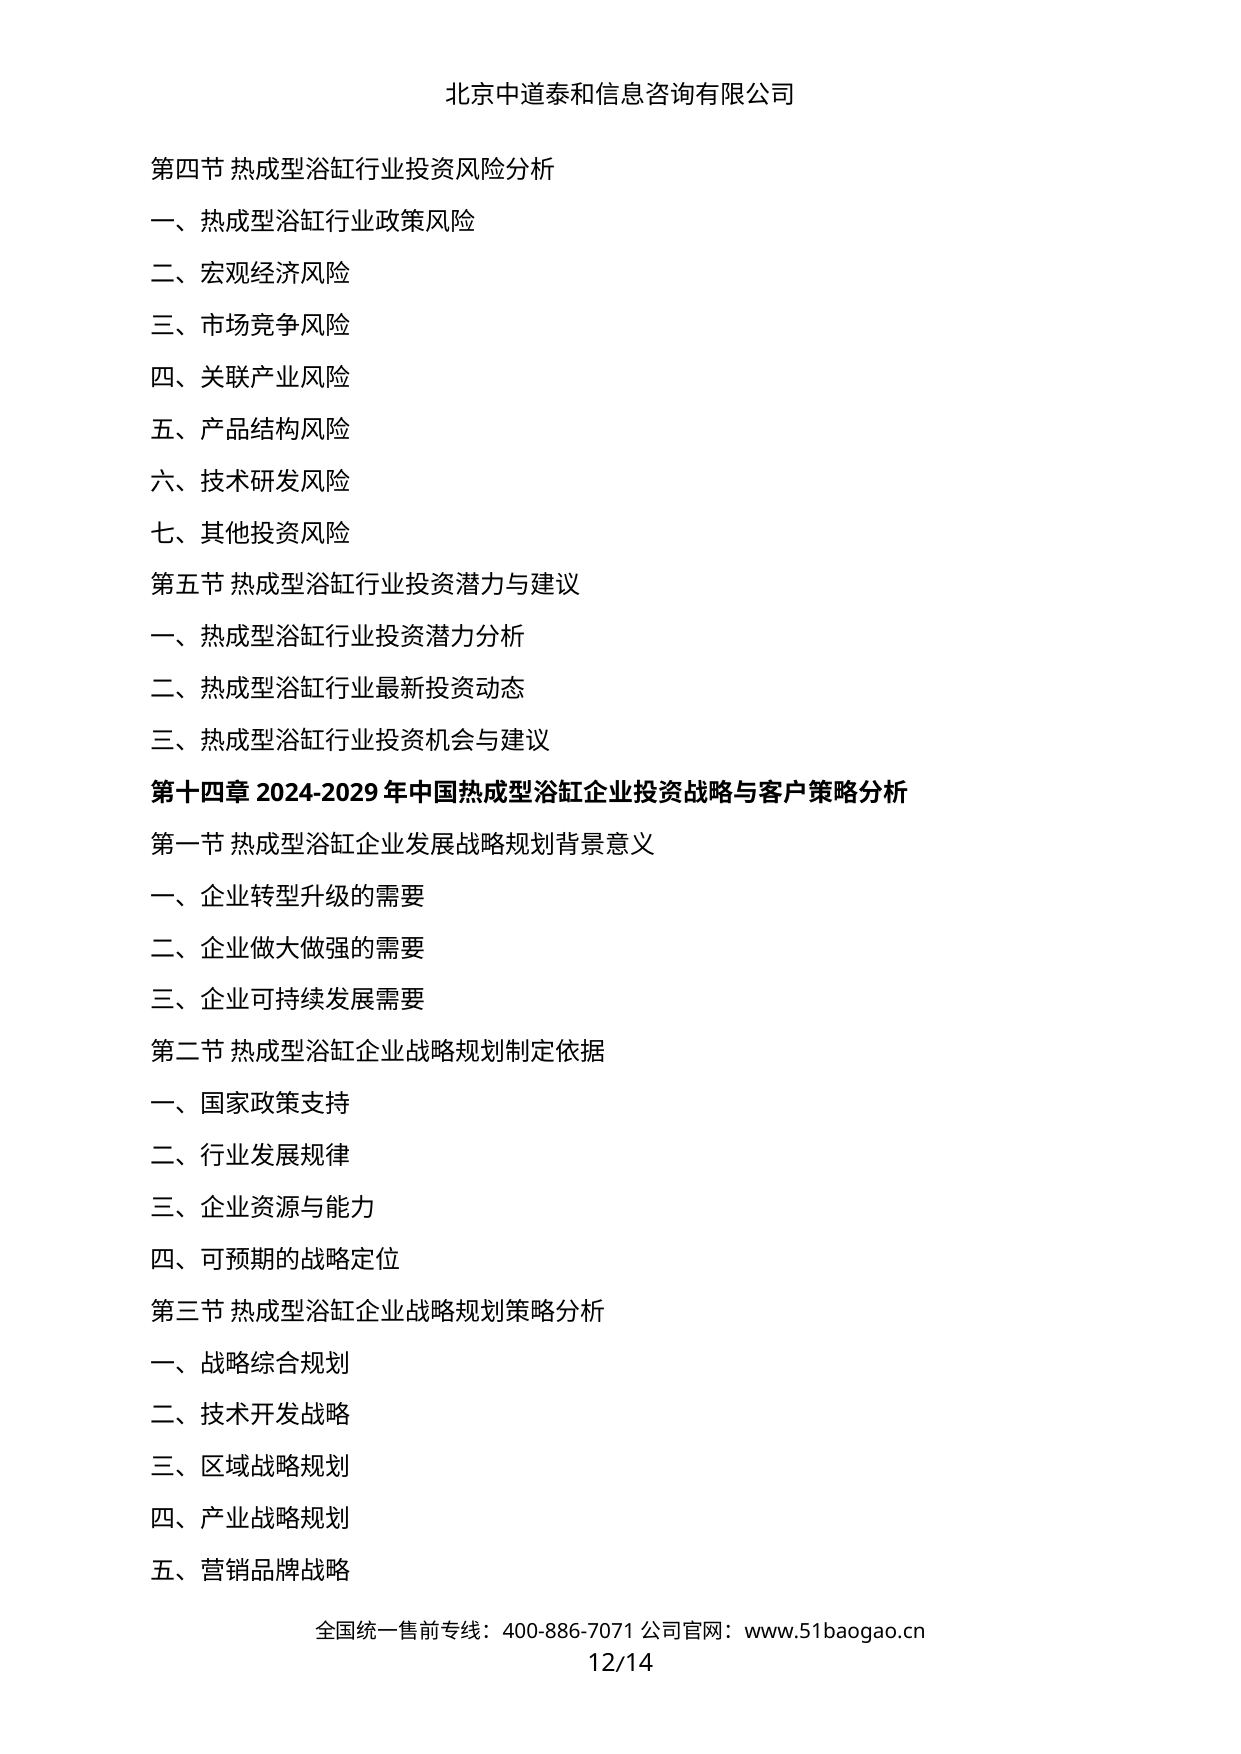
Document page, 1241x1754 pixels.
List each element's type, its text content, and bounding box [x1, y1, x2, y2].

text 一、热成型浴缸行业政策风险 [150, 202, 1090, 238]
text 三、企业可持续发展需要 [150, 980, 1090, 1016]
text 二、企业做大做强的需要 [150, 928, 1090, 964]
text 第四节 热成型浴缸行业投资风险分析 [150, 150, 1090, 186]
text 一、国家政策支持 [150, 1084, 1090, 1120]
text 二、宏观经济风险 [150, 254, 1090, 290]
text 四、关联产业风险 [150, 357, 1090, 394]
text 三、热成型浴缸行业投资机会与建议 [150, 721, 1090, 757]
text 一、战略综合规划 [150, 1343, 1090, 1379]
text 三、区域战略规划 [150, 1447, 1090, 1483]
text 五、营销品牌战略 [150, 1551, 1090, 1587]
text 第一节 热成型浴缸企业发展战略规划背景意义 [150, 824, 1090, 861]
text 二、热成型浴缸行业最新投资动态 [150, 669, 1090, 705]
text 五、产品结构风险 [150, 409, 1090, 446]
text 六、技术研发风险 [150, 461, 1090, 497]
text 第二节 热成型浴缸企业战略规划制定依据 [150, 1032, 1090, 1068]
text 一、热成型浴缸行业投资潜力分析 [150, 617, 1090, 653]
text 第三节 热成型浴缸企业战略规划策略分析 [150, 1291, 1090, 1327]
text 四、产业战略规划 [150, 1499, 1090, 1535]
text 三、企业资源与能力 [150, 1187, 1090, 1224]
text 二、技术开发战略 [150, 1395, 1090, 1431]
text 七、其他投资风险 [150, 513, 1090, 549]
text 二、行业发展规律 [150, 1136, 1090, 1172]
text 一、企业转型升级的需要 [150, 876, 1090, 912]
text 三、市场竞争风险 [150, 306, 1090, 342]
text 第五节 热成型浴缸行业投资潜力与建议 [150, 565, 1090, 601]
text 四、可预期的战略定位 [150, 1239, 1090, 1276]
text 第十四章 2024-2029年中国热成型浴缸企业投资战略与客户策略分析 [150, 772, 1090, 809]
